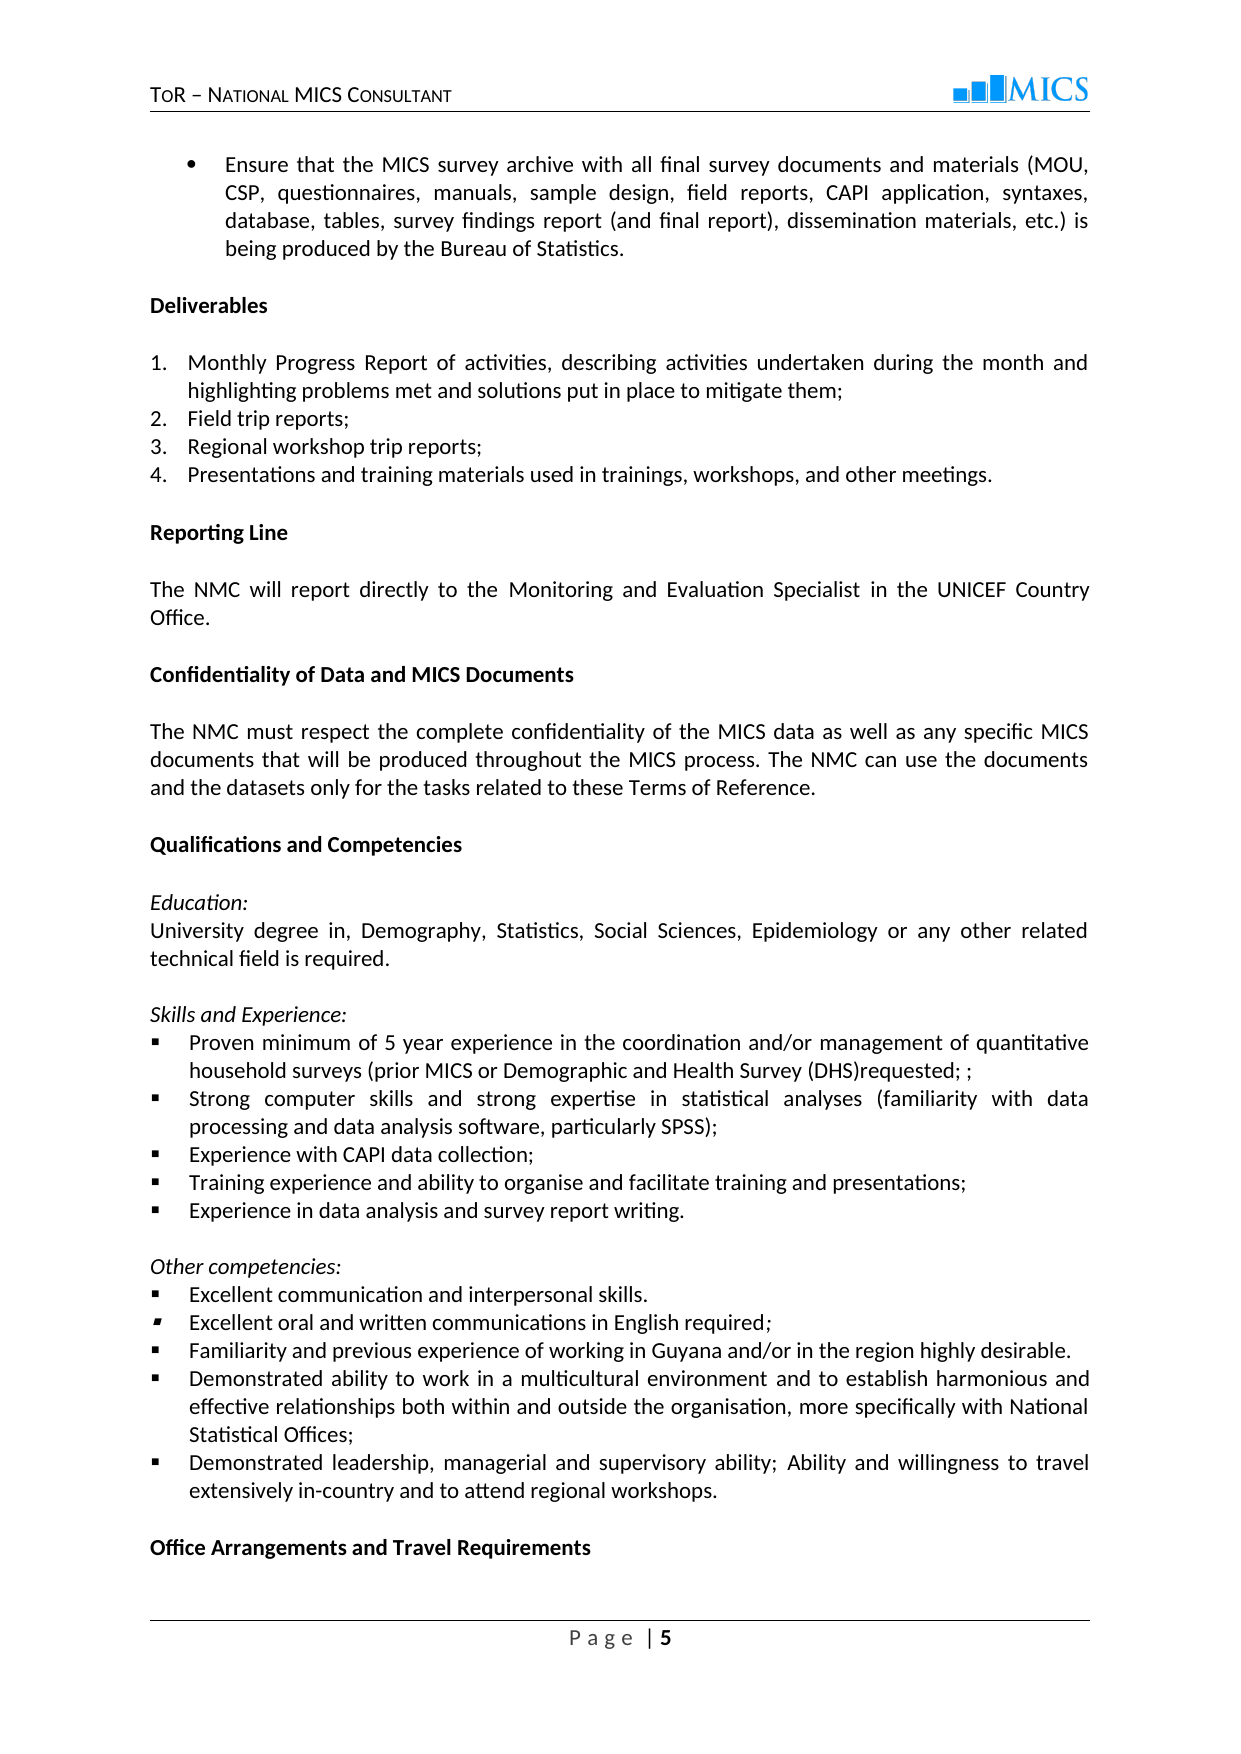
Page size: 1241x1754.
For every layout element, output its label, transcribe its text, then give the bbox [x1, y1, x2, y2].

text Qualifications and Competencies [150, 831, 1090, 858]
text Other competencies: [150, 1252, 1090, 1280]
list Excellent oral and written communications in English required; [150, 1308, 1090, 1336]
list Strong computer skills and strong expertise in statistical analyses (familiarity with data processing and data analysis software, particularly SPSS); [150, 1084, 1090, 1140]
text Deliverables [150, 291, 1090, 319]
text Office Arrangements and Travel Requirements [150, 1533, 1090, 1561]
picture [953, 75, 1088, 103]
list Demonstrated ability to work in a multicultural environment and to establish harmonious and effective relationships both within and outside the organisation, more specifically with National Statistical Offices; [150, 1364, 1090, 1448]
list Regional workshop trip reports; [150, 432, 1090, 461]
list Experience in data analysis and survey report writing. [150, 1196, 1090, 1224]
list Presentations and training materials used in trainings, workshops, and other meetings. [150, 461, 1090, 488]
list Proven minimum of 5 year experience in the coordination and/or management of quantitative household surveys (prior MICS or Demographic and Health Survey (DHS)requested; ; [150, 1028, 1090, 1084]
list Familiarity and previous experience of working in Guyana and/or in the region highly desirable. [150, 1336, 1090, 1364]
text The NMC must respect the complete confidentiality of the MICS data as well as any specific MICS documents that will be produced throughout the MICS process. The NMC can use the documents and the datasets only for the tasks related to these Terms of Reference. [150, 717, 1090, 801]
list Ensure that the MICS survey archive with all final survey documents and materials (MOU, CSP, questionnaires, manuals, sample design, field reports, CAPI application, syntaxes, database, tables, survey findings report (and final report), dissemination materials, etc.) is being produced by the Bureau of Statistics. [187, 150, 1090, 262]
text Skills and Experience: [150, 1000, 1090, 1028]
text University degree in, Demography, Statistics, Social Sciences, Epidemiology or any other related technical field is required. [150, 916, 1090, 972]
text Reporting Line [150, 518, 1090, 546]
list Experience with CAPI data collection; [150, 1140, 1090, 1168]
list Demonstrated leadership, managerial and supervisory ability; Ability and willingness to travel extensively in-country and to attend regional workshops. [150, 1448, 1090, 1504]
text The NMC will report directly to the Monitoring and Evaluation Specialist in the UNICEF Country Office. [150, 575, 1090, 631]
list Monthly Progress Report of activities, describing activities undertaken during the month and highlighting problems met and solutions put in place to mitigate them; [150, 348, 1090, 404]
text Confidentiality of Data and MICS Documents [150, 660, 1090, 688]
list Field trip reports; [150, 404, 1090, 432]
list Excellent communication and interpersonal skills. [150, 1280, 1090, 1308]
list Training experience and ability to organise and facilitate training and presentations; [150, 1168, 1090, 1196]
text Education: [150, 888, 1090, 916]
